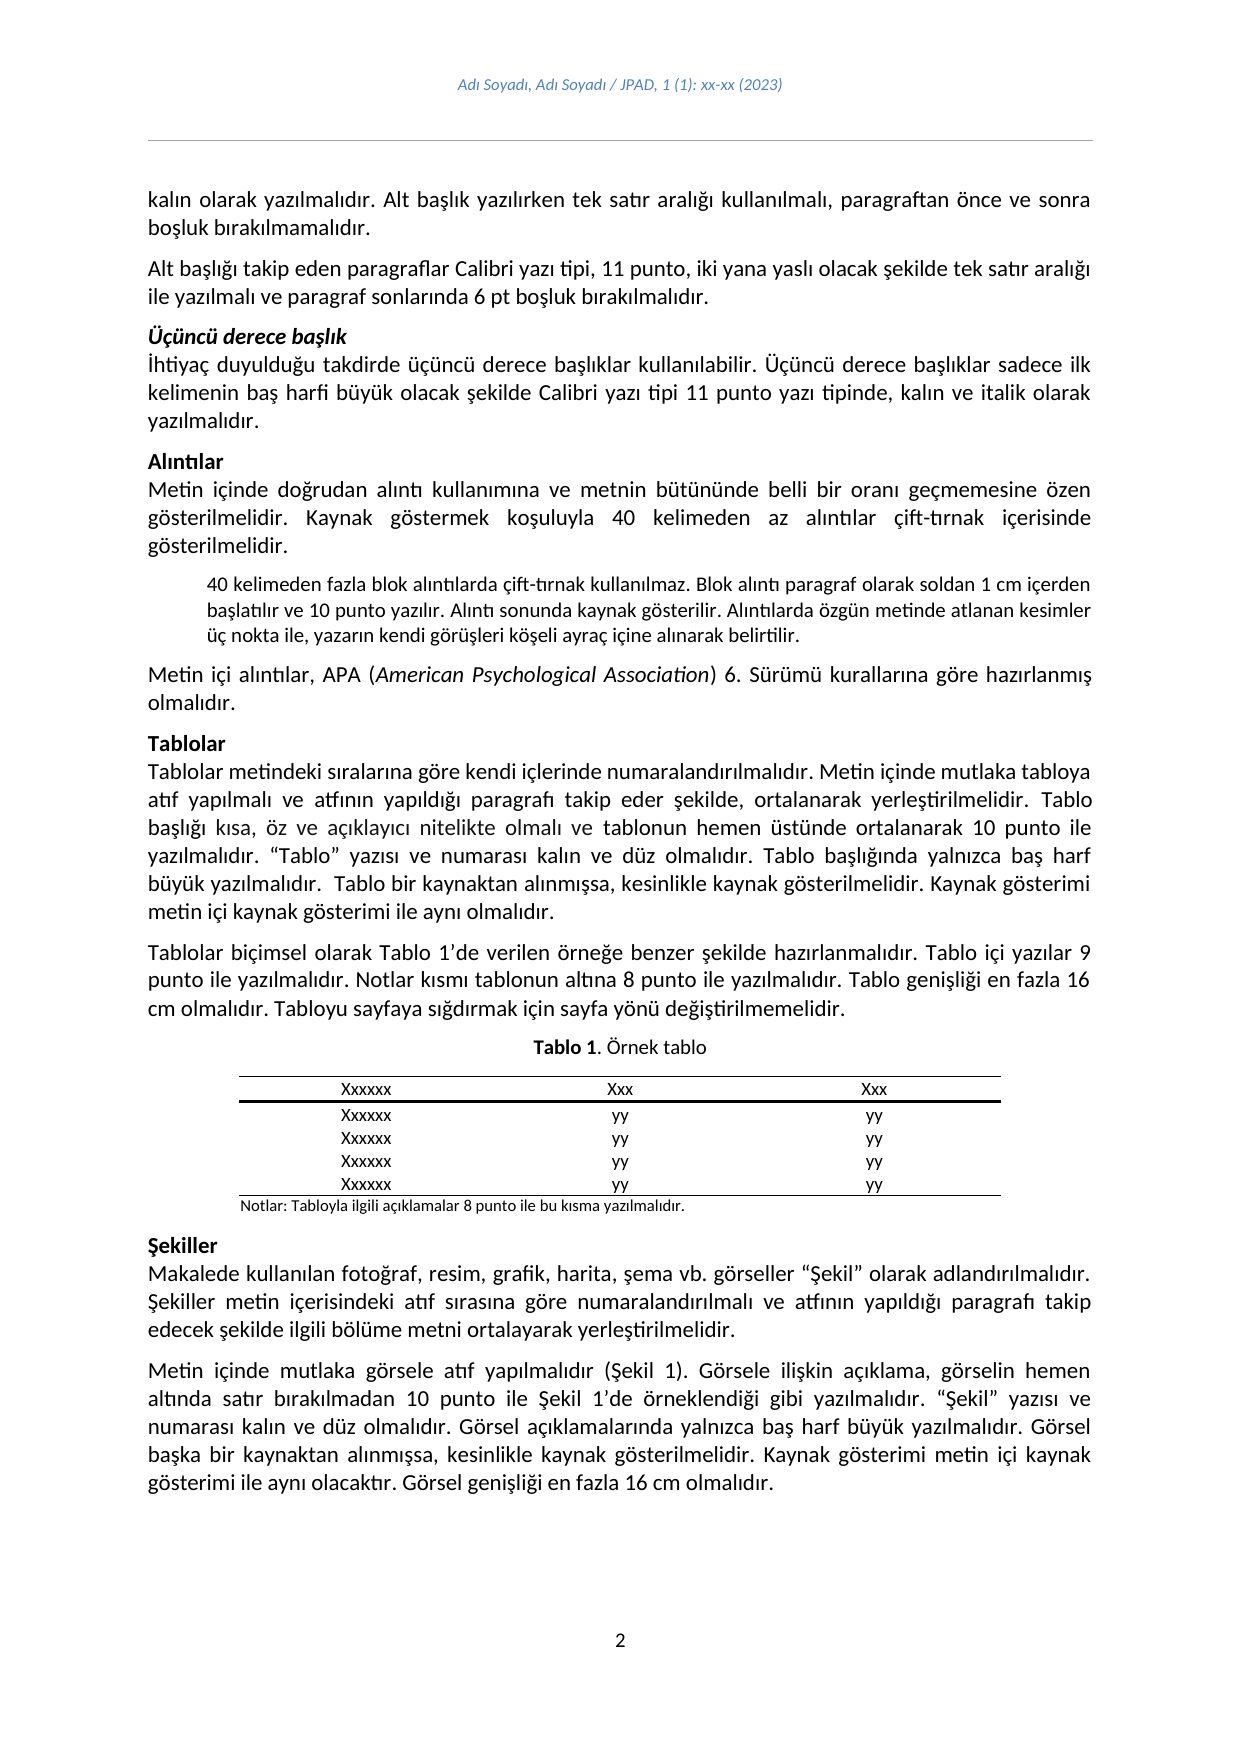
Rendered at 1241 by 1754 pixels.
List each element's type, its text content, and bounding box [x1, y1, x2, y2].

text Tablo 1. Örnek tablo [148, 1034, 1093, 1059]
text Üçüncü derece başlık [148, 322, 1093, 351]
table_cell Xxxxxx [239, 1149, 493, 1172]
table_cell yy [747, 1172, 1001, 1194]
table_cell yy [493, 1149, 747, 1172]
text Tablolar biçimsel olarak Tablo 1’de verilen örneğe benzer şekilde hazırlanmalıdır. Tablo içi yazılar 9 punto ile yazılmalıdır. Notlar kısmı tablonun altına 8 punto ile yazılmalıdır. Tablo genişliği en fazla 16 cm olmalıdır. Tabloyu sayfaya sığdırmak için sayfa yönü değiştirilmemelidir. [148, 938, 1093, 1022]
text Metin içinde doğrudan alıntı kullanımına ve metnin bütününde belli bir oranı geçmemesine özen gösterilmelidir. Kaynak göstermek koşuluyla 40 kelimeden az alıntılar çift-tırnak içerisinde gösterilmelidir. [148, 475, 1093, 559]
table_cell yy [747, 1126, 1001, 1149]
table_cell Xxxxxx [239, 1103, 493, 1126]
text İhtiyaç duyulduğu takdirde üçüncü derece başlıklar kullanılabilir. Üçüncü derece başlıklar sadece ilk kelimenin baş harfi büyük olacak şekilde Calibri yazı tipi 11 punto yazı tipinde, kalın ve italik olarak yazılmalıdır. [148, 351, 1093, 434]
table_cell Xxxxxx [239, 1172, 493, 1194]
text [148, 185, 1093, 241]
table_header Xxxxxx [239, 1077, 493, 1100]
table_cell yy [747, 1149, 1001, 1172]
text Metin içinde mutlaka görsele atıf yapılmalıdır (Şekil 1). Görsele ilişkin açıklama, görselin hemen altında satır bırakılmadan 10 punto ile Şekil 1’de örneklendiği gibi yazılmalıdır. “Şekil” yazısı ve numarası kalın ve düz olmalıdır. Görsel açıklamalarında yalnızca baş harf büyük yazılmalıdır. Görsel başka bir kaynaktan alınmışsa, kesinlikle kaynak gösterilmelidir. Kaynak gösterimi metin içi kaynak gösterimi ile aynı olacaktır. Görsel genişliği en fazla 16 cm olmalıdır. [148, 1356, 1093, 1496]
text Notlar: Tabloyla ilgili açıklamalar 8 punto ile bu kısma yazılmalıdır. [148, 1196, 1093, 1216]
table_cell yy [493, 1103, 747, 1126]
text Metin içi alıntılar, APA (American Psychological Association) 6. Sürümü kurallarına göre hazırlanmış olmalıdır. [148, 660, 1093, 716]
table_header Xxx [493, 1077, 747, 1100]
table_cell yy [747, 1103, 1001, 1126]
table_cell yy [493, 1172, 747, 1194]
text Alıntılar [148, 447, 1093, 475]
table_cell yy [493, 1126, 747, 1149]
text Alt başlığı takip eden paragraflar Calibri yazı tipi, 11 punto, iki yana yaslı olacak şekilde tek satır aralığı ile yazılmalı ve paragraf sonlarında 6 pt boşluk bırakılmalıdır. [148, 254, 1093, 310]
text Tablolar [148, 729, 1093, 757]
table_header Xxx [747, 1077, 1001, 1100]
table_cell Xxxxxx [239, 1126, 493, 1149]
text 40 kelimeden fazla blok alıntılarda çift-tırnak kullanılmaz. Blok alıntı paragraf olarak soldan 1 cm içerden başlatılır ve 10 punto yazılır. Alıntı sonunda kaynak gösterilir. Alıntılarda özgün metinde atlanan kesimler üç nokta ile, yazarın kendi görüşleri köşeli ayraç içine alınarak belirtilir. [207, 572, 1093, 648]
text Tablolar metindeki sıralarına göre kendi içlerinde numaralandırılmalıdır. Metin içinde mutlaka tabloya atıf yapılmalı ve atfının yapıldığı paragrafı takip eder şekilde, ortalanarak yerleştirilmelidir. Tablo başlığı kısa, öz ve açıklayıcı nitelikte olmalı ve tablonun hemen üstünde ortalanarak 10 punto ile yazılmalıdır. “Tablo” yazısı ve numarası kalın ve düz olmalıdır. Tablo başlığında yalnızca baş harf büyük yazılmalıdır. Tablo bir kaynaktan alınmışsa, kesinlikle kaynak gösterilmelidir. Kaynak gösterimi metin içi kaynak gösterimi ile aynı olmalıdır. [148, 757, 1093, 925]
text Makalede kullanılan fotoğraf, resim, grafik, harita, şema vb. görseller “Şekil” olarak adlandırılmalıdır. Şekiller metin içerisindeki atıf sırasına göre numaralandırılmalı ve atfının yapıldığı paragrafı takip edecek şekilde ilgili bölüme metni ortalayarak yerleştirilmelidir. [148, 1259, 1093, 1343]
text Şekiller [148, 1231, 1093, 1259]
